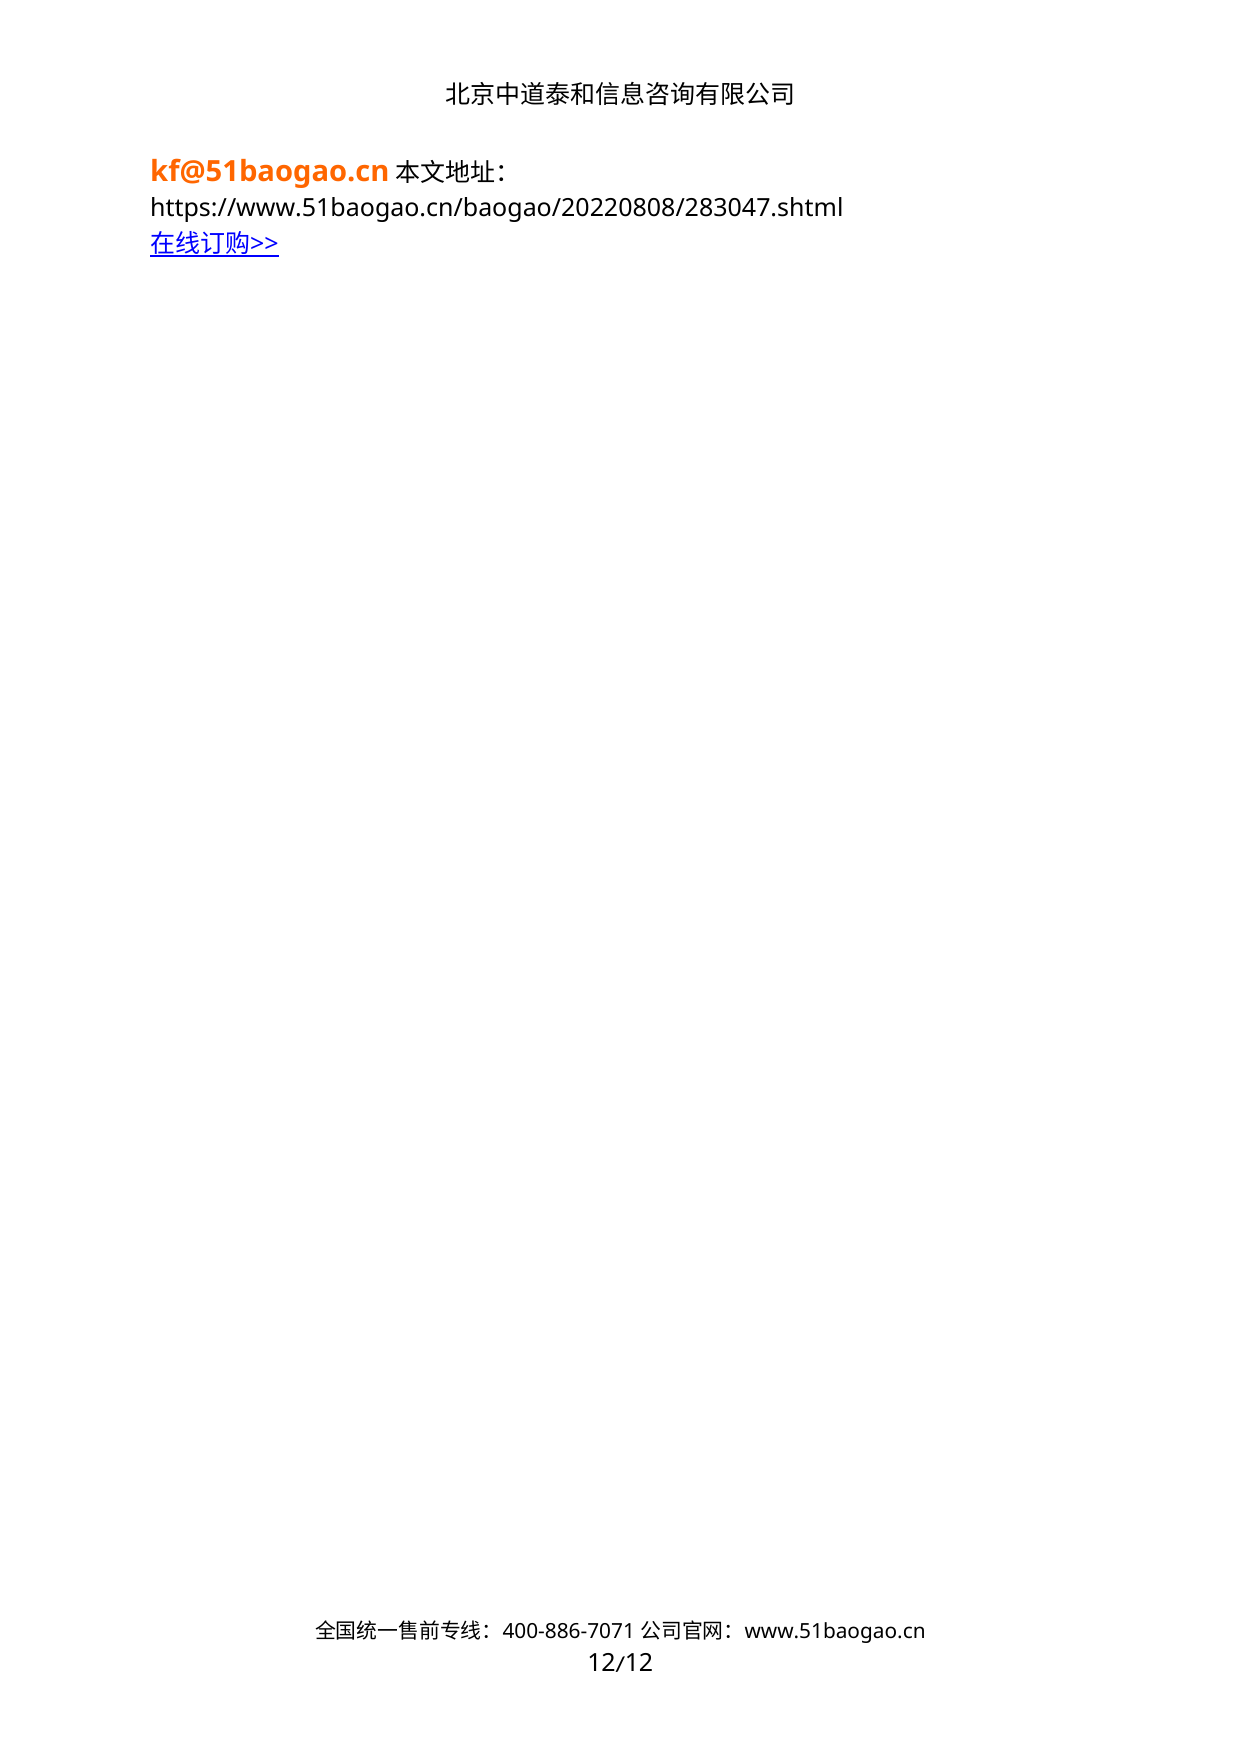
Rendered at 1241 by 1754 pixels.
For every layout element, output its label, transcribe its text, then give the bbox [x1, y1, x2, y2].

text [150, 150, 1090, 224]
text 在线订购>> [150, 224, 1090, 260]
